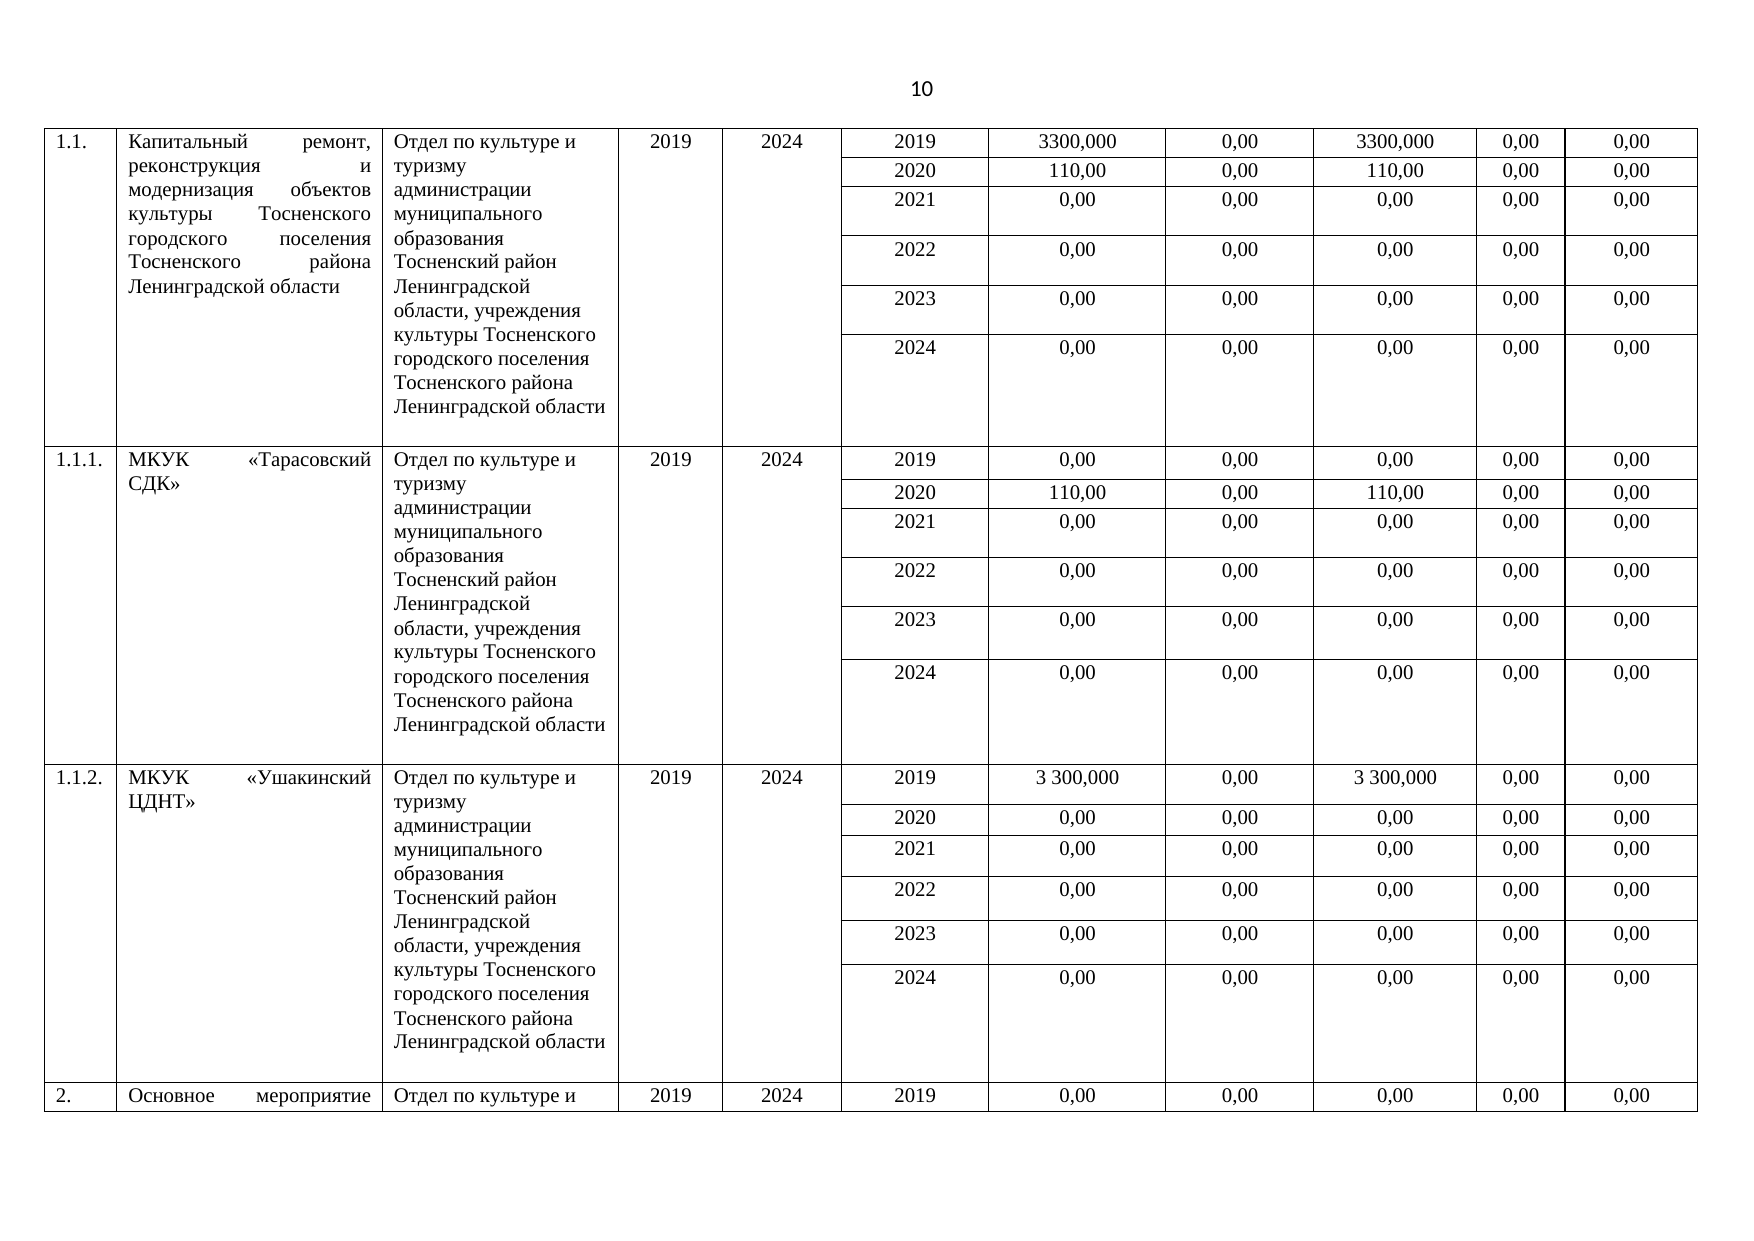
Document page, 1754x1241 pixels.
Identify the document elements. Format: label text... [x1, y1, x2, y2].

table_cell 0,00 [989, 286, 1165, 334]
table_cell 0,00 [1566, 447, 1697, 479]
table_cell 0,00 [1166, 187, 1313, 235]
table_cell 0,00 [1314, 447, 1476, 479]
table_cell МКУК «Тарасовский СДК» [117, 447, 382, 764]
table_cell 2019 [619, 1083, 722, 1111]
table_cell 0,00 [989, 805, 1165, 835]
table_cell 0,00 [1314, 660, 1476, 764]
table_cell 0,00 [1314, 836, 1476, 876]
table_cell 2023 [842, 286, 988, 334]
table_cell 2024 [842, 965, 988, 1082]
table_cell 0,00 [1566, 480, 1697, 508]
table_cell 0,00 [989, 836, 1165, 876]
table_cell 2023 [842, 921, 988, 964]
table_cell 2024 [723, 765, 841, 1082]
table_cell 0,00 [1477, 558, 1564, 606]
table_cell 0,00 [1314, 921, 1476, 964]
table_cell 0,00 [1166, 965, 1313, 1082]
table_cell 0,00 [1477, 607, 1564, 659]
table_cell 0,00 [1566, 607, 1697, 659]
table_cell 0,00 [1477, 129, 1564, 157]
table_cell 0,00 [1477, 1083, 1564, 1111]
table_cell 0,00 [1566, 236, 1697, 284]
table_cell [383, 1083, 618, 1111]
table_cell 0,00 [1566, 836, 1697, 876]
table_cell 0,00 [989, 607, 1165, 659]
table_cell 0,00 [1166, 286, 1313, 334]
table_cell 0,00 [1477, 335, 1564, 446]
table_cell 0,00 [1314, 187, 1476, 235]
table_cell 0,00 [1477, 765, 1564, 804]
table_cell 0,00 [989, 187, 1165, 235]
table_cell 0,00 [1166, 1083, 1313, 1111]
table_cell 0,00 [1166, 805, 1313, 835]
table_cell 0,00 [989, 236, 1165, 284]
table_cell 0,00 [989, 335, 1165, 446]
table_cell 0,00 [1477, 447, 1564, 479]
table_cell 0,00 [1314, 1083, 1476, 1111]
table_cell 2020 [842, 805, 988, 835]
table_cell 2023 [842, 607, 988, 659]
table_cell 110,00 [1314, 158, 1476, 186]
table_cell 0,00 [1477, 509, 1564, 557]
table_cell 1.1. [45, 129, 116, 446]
table_cell 0,00 [1566, 660, 1697, 764]
table_cell 3300,000 [1314, 129, 1476, 157]
table_cell 0,00 [989, 965, 1165, 1082]
table_cell 2021 [842, 836, 988, 876]
table_cell 0,00 [1477, 236, 1564, 284]
table_cell 0,00 [1566, 286, 1697, 334]
table_cell 0,00 [1477, 286, 1564, 334]
table_cell 0,00 [1566, 558, 1697, 606]
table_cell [383, 129, 618, 446]
table_cell 0,00 [1166, 921, 1313, 964]
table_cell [117, 1083, 382, 1111]
table_cell 2024 [723, 1083, 841, 1111]
table_cell 0,00 [1314, 236, 1476, 284]
table_cell 0,00 [1166, 447, 1313, 479]
table_cell 2021 [842, 509, 988, 557]
table_cell 2019 [619, 447, 722, 764]
table_cell 0,00 [989, 660, 1165, 764]
table_cell 0,00 [1166, 129, 1313, 157]
table_cell 110,00 [989, 158, 1165, 186]
table_cell 2019 [619, 129, 722, 446]
table_cell 0,00 [1566, 765, 1697, 804]
table_cell 0,00 [1314, 558, 1476, 606]
table_cell 0,00 [1166, 607, 1313, 659]
table_cell 0,00 [1566, 129, 1697, 157]
table_cell 2024 [723, 129, 841, 446]
table_cell МКУК «Ушакинский ЦДНТ» [117, 765, 382, 1082]
table_cell 3 300,000 [989, 765, 1165, 804]
table_cell 1.1.1. [45, 447, 116, 764]
table_cell 2024 [723, 447, 841, 764]
table_cell Капитальный ремонт, реконструкция и модернизация объектов культуры Тосненского городского поселения Тосненского района Ленинградской области [117, 129, 382, 446]
table_cell 2022 [842, 877, 988, 920]
table_cell 0,00 [1566, 921, 1697, 964]
table_cell 0,00 [989, 447, 1165, 479]
table_cell 0,00 [1477, 877, 1564, 920]
table_cell 3300,000 [989, 129, 1165, 157]
table_cell 0,00 [1314, 335, 1476, 446]
table_cell 0,00 [1166, 480, 1313, 508]
table_cell 0,00 [1477, 965, 1564, 1082]
table_cell 0,00 [1314, 877, 1476, 920]
table_cell 0,00 [1166, 509, 1313, 557]
table_cell 0,00 [1477, 187, 1564, 235]
table_cell 0,00 [1314, 965, 1476, 1082]
table_cell 0,00 [1314, 607, 1476, 659]
table_cell 0,00 [1566, 335, 1697, 446]
table_cell 0,00 [989, 877, 1165, 920]
table_cell 0,00 [1166, 236, 1313, 284]
table_cell 2019 [842, 129, 988, 157]
table_cell 0,00 [1314, 509, 1476, 557]
table_cell 0,00 [1166, 765, 1313, 804]
table_cell 0,00 [1477, 158, 1564, 186]
table_cell 0,00 [1566, 158, 1697, 186]
table_cell 2019 [842, 447, 988, 479]
table_cell 0,00 [1477, 805, 1564, 835]
table_cell 0,00 [1477, 921, 1564, 964]
table_cell 0,00 [1477, 480, 1564, 508]
table_cell 0,00 [1166, 836, 1313, 876]
table_cell 0,00 [1166, 558, 1313, 606]
table_cell 2022 [842, 236, 988, 284]
table_cell 0,00 [1566, 877, 1697, 920]
table_cell 0,00 [989, 509, 1165, 557]
table_cell 2021 [842, 187, 988, 235]
table_cell 2020 [842, 480, 988, 508]
table_cell 2022 [842, 558, 988, 606]
table_cell 1.1.2. [45, 765, 116, 1082]
table_cell 0,00 [1477, 836, 1564, 876]
table_cell 2019 [842, 1083, 988, 1111]
table_cell 0,00 [1477, 660, 1564, 764]
table_cell 0,00 [1166, 877, 1313, 920]
table_cell 0,00 [1566, 1083, 1697, 1111]
table_cell 110,00 [989, 480, 1165, 508]
table_cell 110,00 [1314, 480, 1476, 508]
table_cell 2024 [842, 660, 988, 764]
table_cell 0,00 [1166, 158, 1313, 186]
table_cell 0,00 [989, 921, 1165, 964]
table_cell 2. [45, 1083, 116, 1111]
table_cell 2019 [619, 765, 722, 1082]
table_cell 0,00 [1314, 286, 1476, 334]
table_cell 0,00 [1566, 509, 1697, 557]
table_cell 0,00 [1314, 805, 1476, 835]
table_cell 0,00 [1566, 805, 1697, 835]
table_cell 0,00 [1566, 187, 1697, 235]
table_cell 3 300,000 [1314, 765, 1476, 804]
table_cell 0,00 [1166, 660, 1313, 764]
table_cell 2024 [842, 335, 988, 446]
table_cell 0,00 [989, 558, 1165, 606]
table_cell 0,00 [1166, 335, 1313, 446]
table_cell 2020 [842, 158, 988, 186]
table_cell 0,00 [989, 1083, 1165, 1111]
table_cell 2019 [842, 765, 988, 804]
table_cell 0,00 [1566, 965, 1697, 1082]
